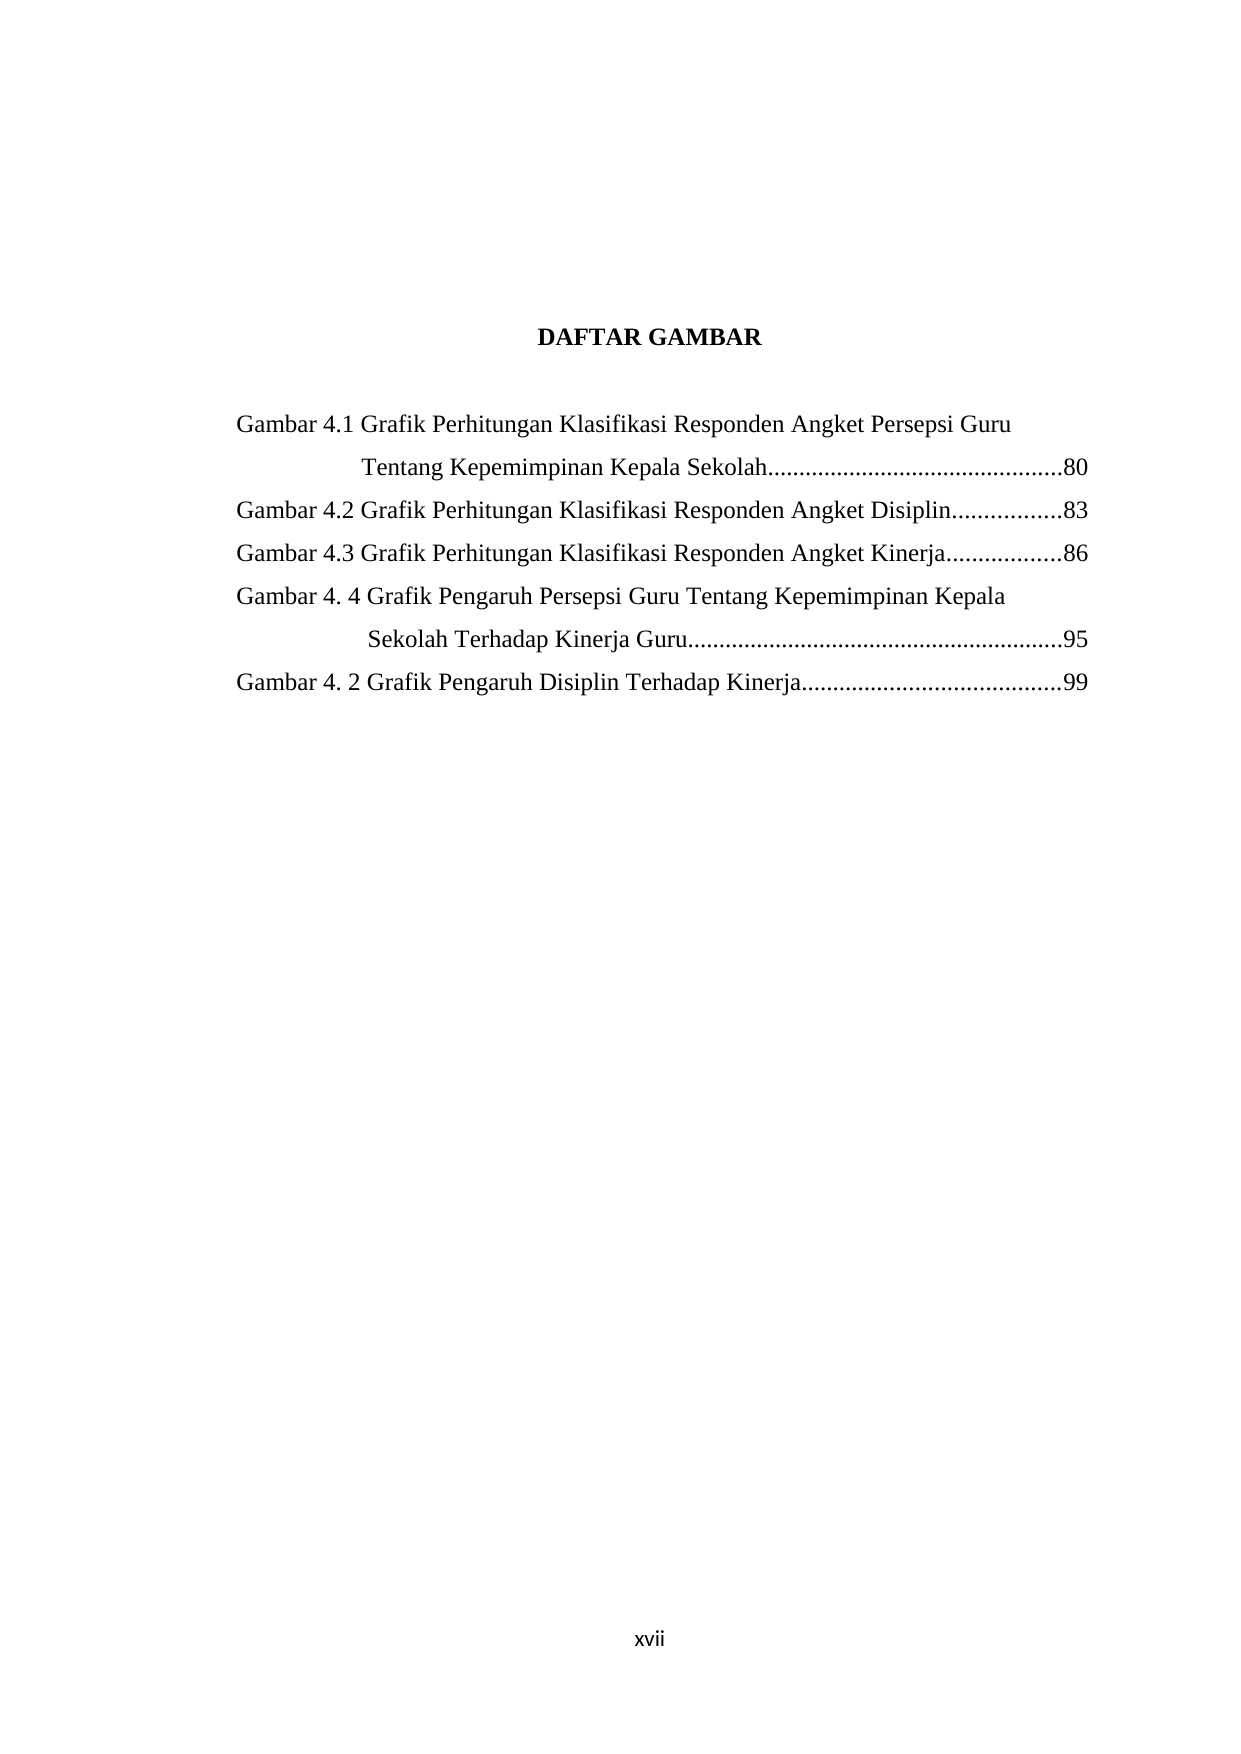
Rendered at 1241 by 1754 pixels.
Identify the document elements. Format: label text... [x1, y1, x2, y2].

text Gambar 4. 2 Grafik Pengaruh Disiplin Terhadap Kinerja 99 [236, 667, 1063, 696]
text Sekolah Terhadap Kinerja Guru 95 [236, 624, 1063, 653]
text Gambar 4. 4 Grafik Pengaruh Persepsi Guru Tentang Kepemimpinan Kepala [236, 581, 1063, 610]
text DAFTAR GAMBAR [236, 322, 1063, 351]
text Gambar 4.1 Grafik Perhitungan Klasifikasi Responden Angket Persepsi Guru [236, 409, 1063, 437]
text Tentang Kepemimpinan Kepala Sekolah 80 [236, 452, 1063, 481]
text Gambar 4.2 Grafik Perhitungan Klasifikasi Responden Angket Disiplin 83 [236, 495, 1063, 524]
text Gambar 4.3 Grafik Perhitungan Klasifikasi Responden Angket Kinerja 86 [236, 538, 1063, 567]
